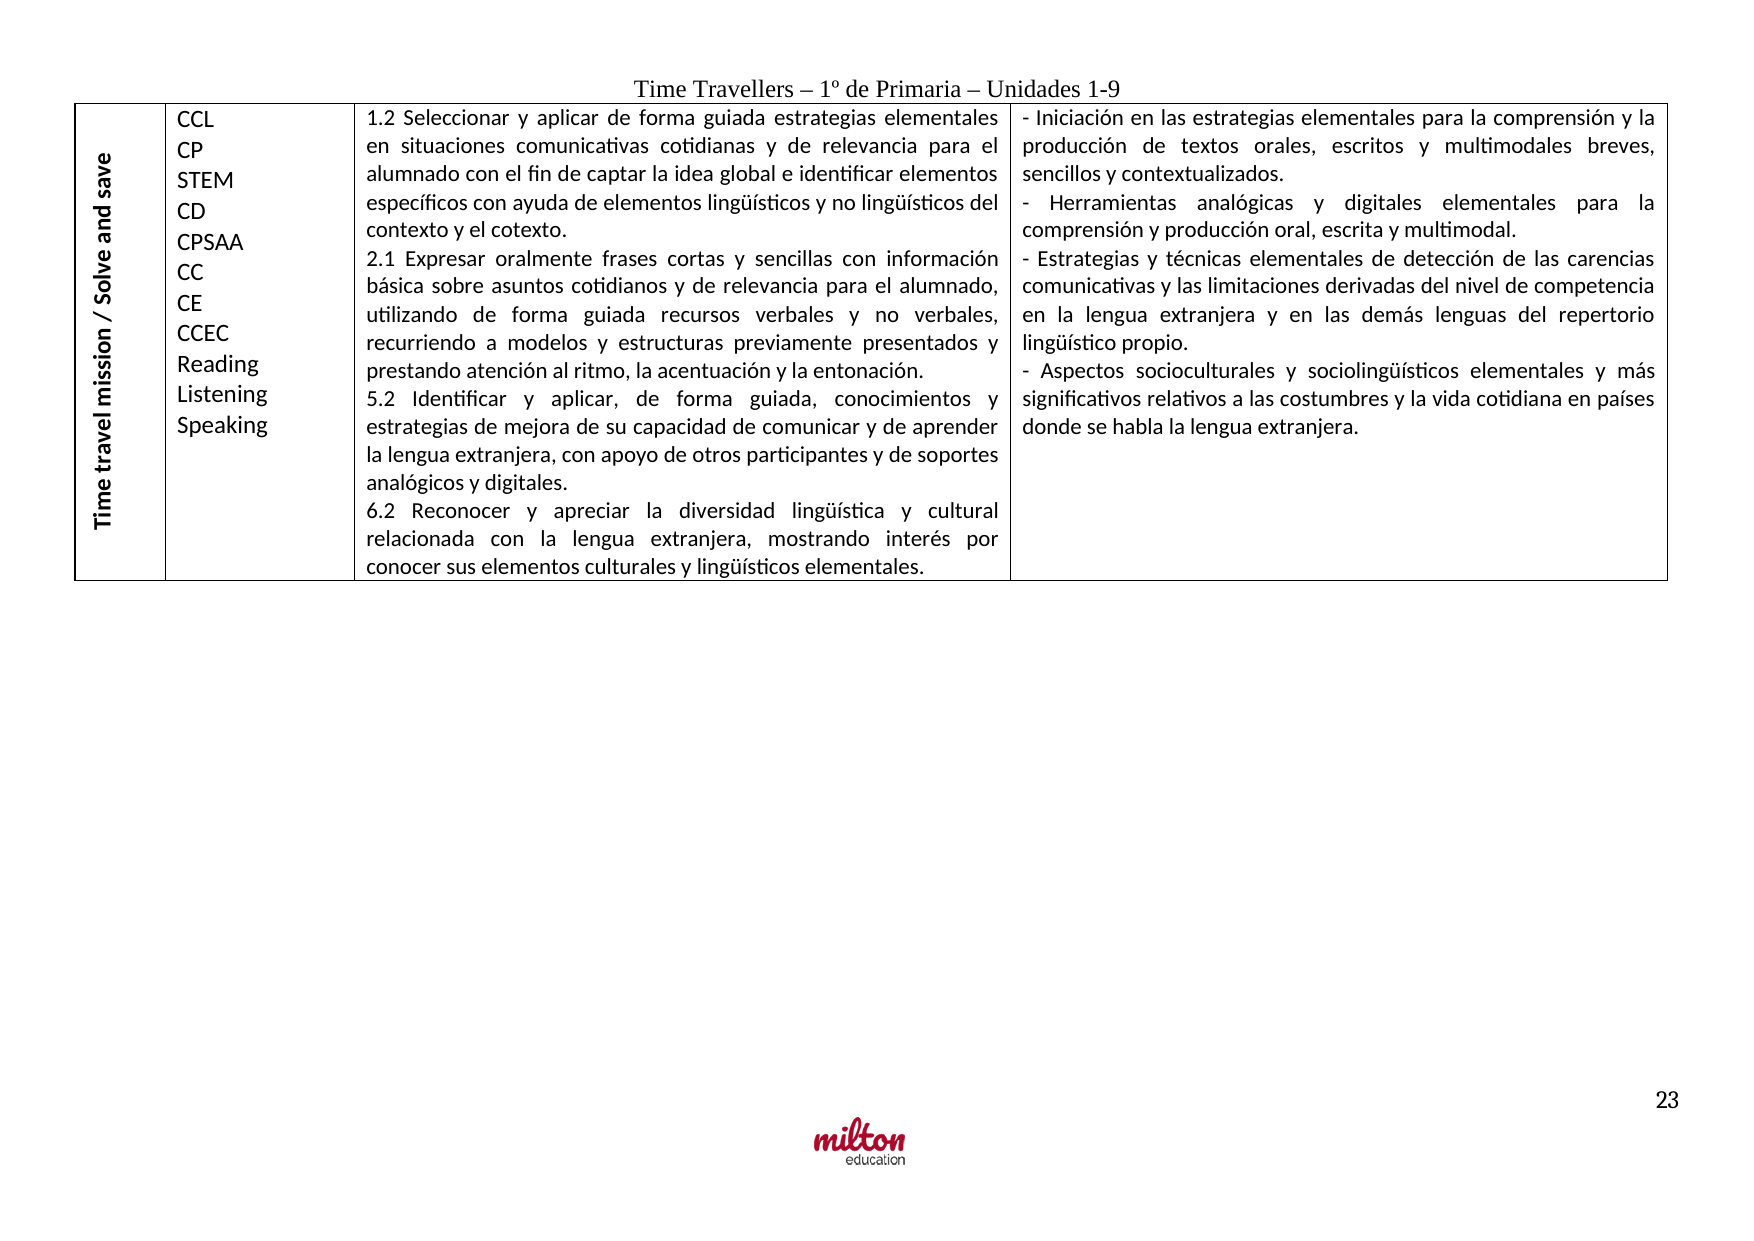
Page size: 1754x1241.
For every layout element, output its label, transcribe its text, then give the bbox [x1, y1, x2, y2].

table_cell CCL CP STEM CD CPSAA CC CE CCEC Reading Listening Speaking [166, 104, 354, 580]
table_cell 1.2 Seleccionar y aplicar de forma guiada estrategias elementales en situaciones comunicativas cotidianas y de relevancia para el alumnado con el fin de captar la idea global e identificar elementos específicos con ayuda de elementos lingüísticos y no lingüísticos del contexto y el cotexto. 2.1 Expresar oralmente frases cortas y sencillas con información básica sobre asuntos cotidianos y de relevancia para el alumnado, utilizando de forma guiada recursos verbales y no verbales, recurriendo a modelos y estructuras previamente presentados y prestando atención al ritmo, la acentuación y la entonación. 5.2 Identificar y aplicar, de forma guiada, conocimientos y estrategias de mejora de su capacidad de comunicar y de aprender la lengua extranjera, con apoyo de otros participantes y de soportes analógicos y digitales. 6.2 Reconocer y apreciar la diversidad lingüística y cultural relacionada con la lengua extranjera, mostrando interés por conocer sus elementos culturales y lingüísticos elementales. [355, 104, 1010, 580]
table_cell Time travel mission / Solve and save [76, 104, 165, 580]
table_cell - Iniciación en las estrategias elementales para la comprensión y la producción de textos orales, escritos y multimodales breves, sencillos y contextualizados. - Herramientas analógicas y digitales elementales para la comprensión y producción oral, escrita y multimodal. - Estrategias y técnicas elementales de detección de las carencias comunicativas y las limitaciones derivadas del nivel de competencia en la lengua extranjera y en las demás lenguas del repertorio lingüístico propio. - Aspectos socioculturales y sociolingüísticos elementales y más significativos relativos a las costumbres y la vida cotidiana en países donde se habla la lengua extranjera. [1011, 104, 1667, 580]
picture [806, 1114, 911, 1167]
